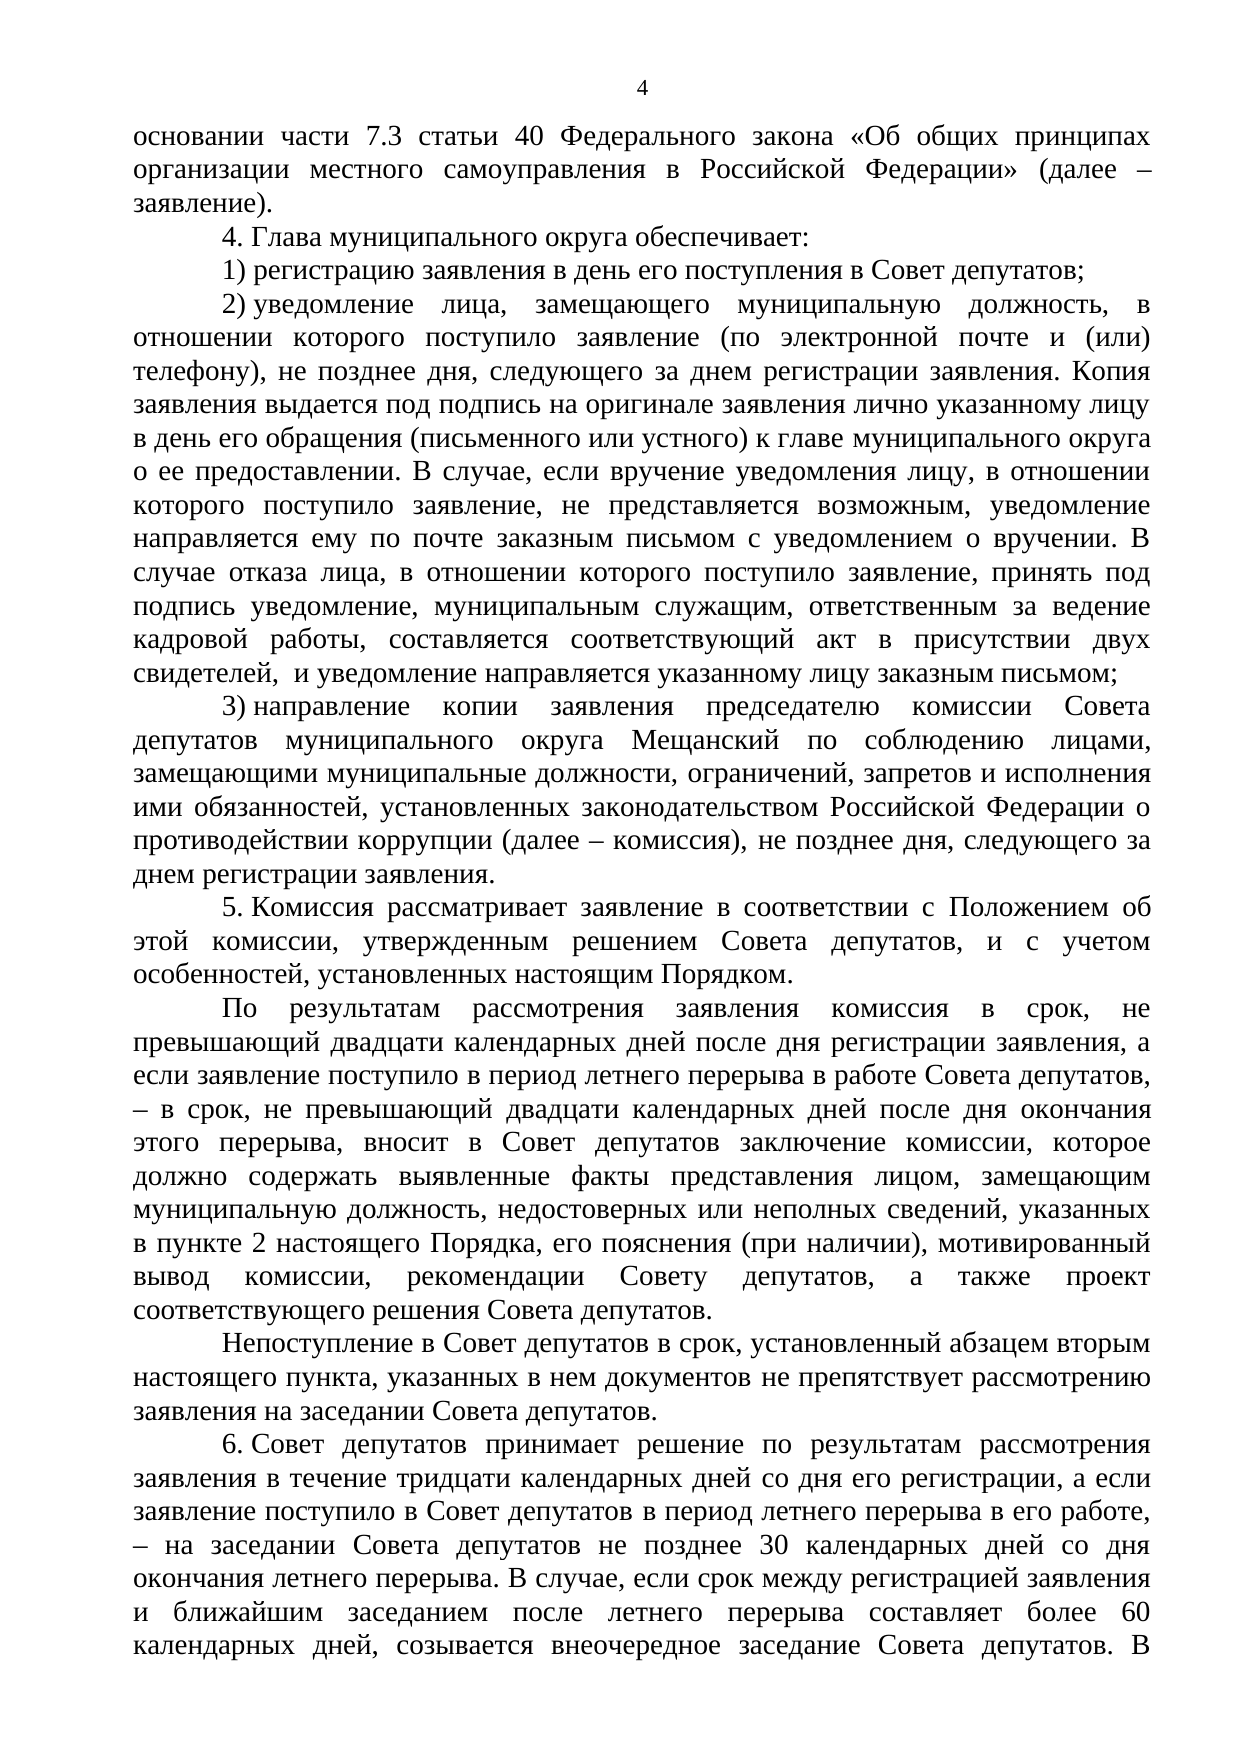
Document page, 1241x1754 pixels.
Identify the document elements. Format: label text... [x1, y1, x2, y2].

text 1) регистрацию заявления в день его поступления в Совет депутатов; [133, 252, 1152, 286]
text По результатам рассмотрения заявления комиссия в срок, не превышающий двадцати календарных дней после дня регистрации заявления, а если заявление поступило в период летнего перерыва в работе Совета депутатов, – в срок, не превышающий двадцати календарных дней после дня окончания этого перерыва, вносит в Совет депутатов заключение комиссии, которое должно содержать выявленные факты представления лицом, замещающим муниципальную должность, недостоверных или неполных сведений, указанных в пункте 2 настоящего Порядка, его пояснения (при наличии), мотивированный вывод комиссии, рекомендации Совету депутатов, а также проект соответствующего решения Совета депутатов. [133, 1091, 1152, 1326]
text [133, 118, 1152, 219]
text 5. Комиссия рассматривает заявление в соответствии с Положением об этой комиссии, утвержденным решением Совета депутатов, и с учетом особенностей, установленных настоящим Порядком. [133, 889, 1152, 990]
text 4. Глава муниципального округа обеспечивает: [133, 219, 1152, 252]
text Непоступление в Совет депутатов в срок, установленный абзацем вторым настоящего пункта, указанных в нем документов не препятствует рассмотрению заявления на заседании Совета депутатов. [133, 1326, 1152, 1426]
text 2) уведомление лица, замещающего муниципальную должность, в отношении которого поступило заявление (по электронной почте и (или) телефону), не позднее дня, следующего за днем регистрации заявления. Копия заявления выдается под подпись на оригинале заявления лично указанному лицу в день его обращения (письменного или устного) к главе муниципального округа о ее предоставлении. В случае, если вручение уведомления лицу, в отношении которого поступило заявление, не представляется возможным, уведомление направляется ему по почте заказным письмом с уведомлением о вручении. В случае отказа лица, в отношении которого поступило заявление, принять под подпись уведомление, муниципальным служащим, ответственным за ведение кадровой работы, составляется соответствующий акт в присутствии двух свидетелей, и уведомление направляется указанному лицу заказным письмом; [133, 286, 1152, 688]
text 3) направление копии заявления председателю комиссии Совета депутатов муниципального округа Мещанский по соблюдению лицами, замещающими муниципальные должности, ограничений, запретов и исполнения ими обязанностей, установленных законодательством Российской Федерации о противодействии коррупции (далее – комиссия), не позднее дня, следующего за днем регистрации заявления. [133, 688, 1152, 889]
text По результатам рассмотрения заявления комиссия в срок, не превышающий двадцати календарных дней после дня регистрации заявления, а если заявление поступило в период летнего перерыва в работе Совета депутатов, – в срок, не превышающий двадцати календарных дней после дня окончания этого перерыва, вносит в Совет депутатов заключение комиссии, которое должно содержать выявленные факты представления лицом, замещающим муниципальную должность, недостоверных или неполных сведений, указанных в пункте 2 настоящего Порядка, его пояснения (при наличии), мотивированный вывод комиссии, рекомендации Совету депутатов, а также проект соответствующего решения Совета депутатов. [133, 990, 1152, 1091]
